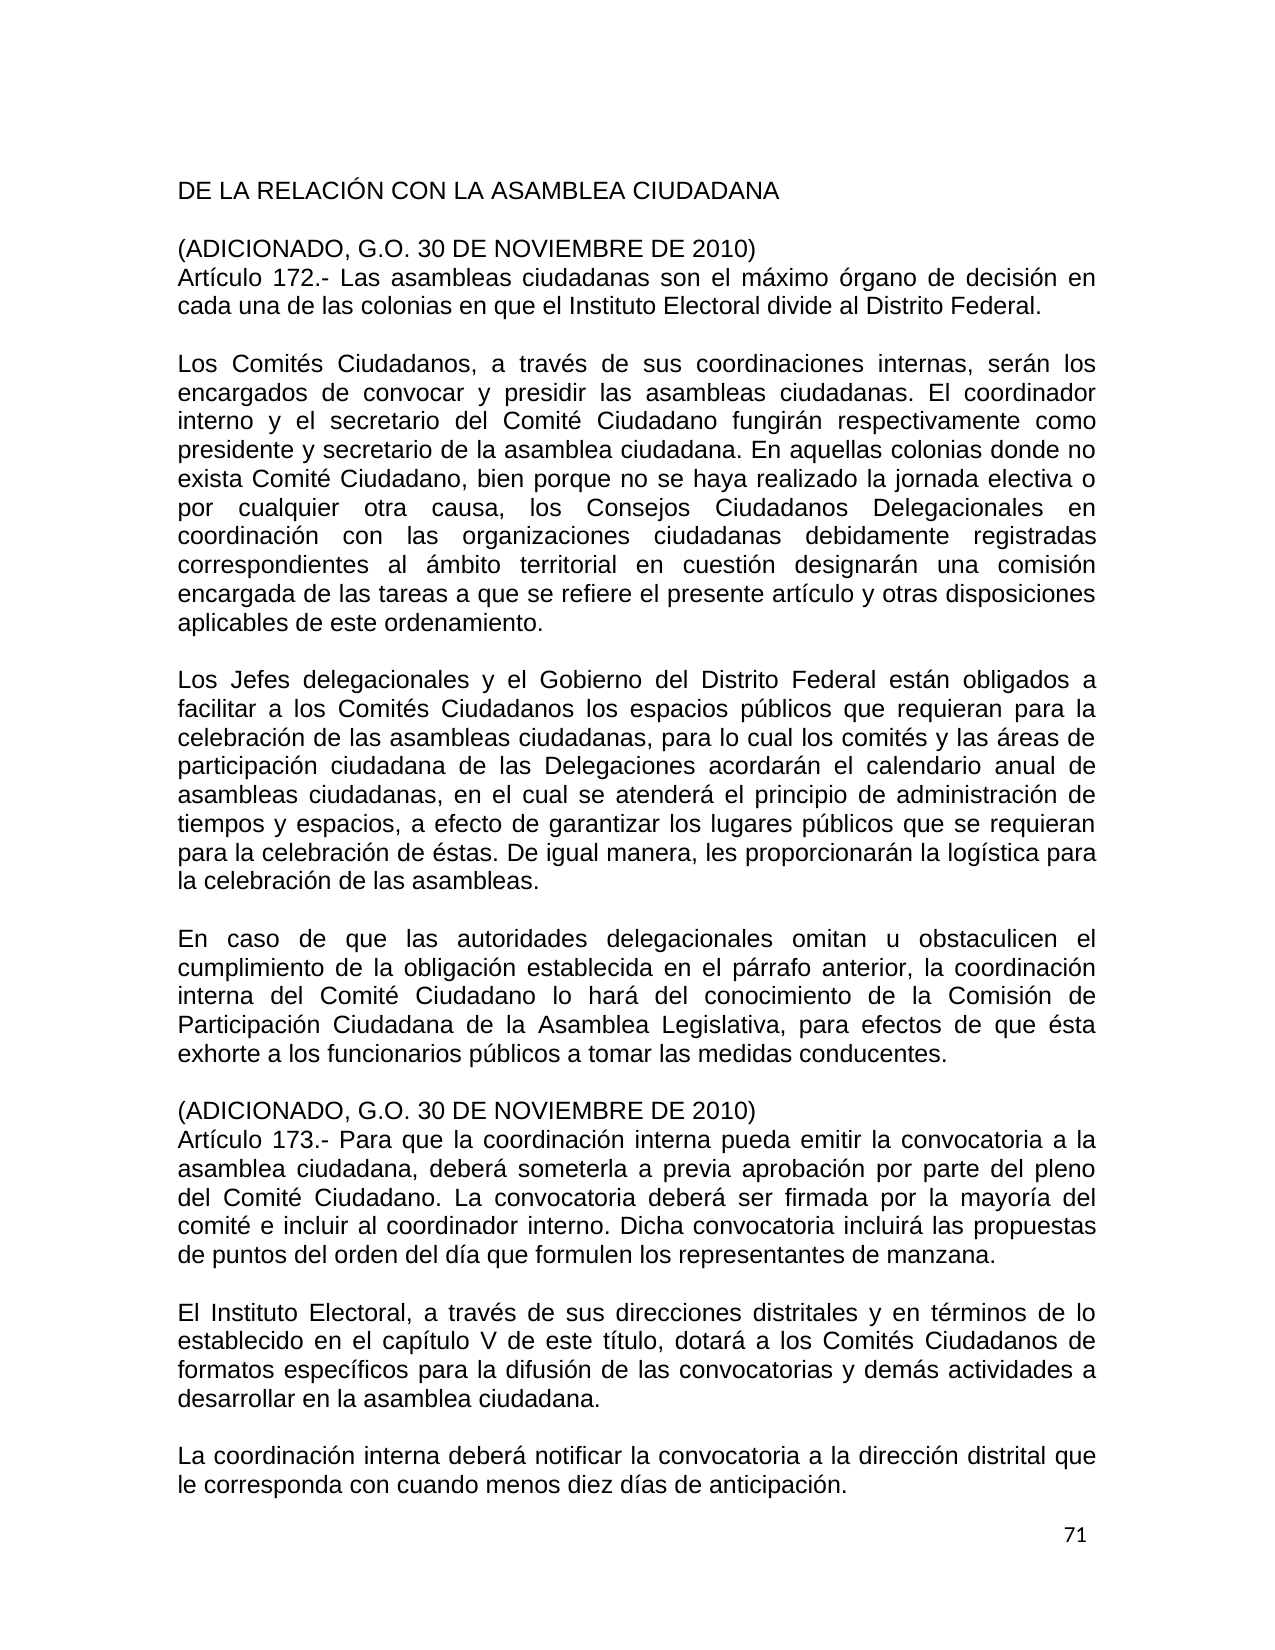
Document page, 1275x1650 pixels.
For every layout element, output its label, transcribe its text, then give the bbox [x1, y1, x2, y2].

text En caso de que las autoridades delegacionales omitan u obstaculicen el cumplimiento de la obligación establecida en el párrafo anterior, la coordinación interna del Comité Ciudadano lo hará del conocimiento de la Comisión de Participación Ciudadana de la Asamblea Legislativa, para efectos de que ésta exhorte a los funcionarios públicos a tomar las medidas conducentes. [177, 924, 1098, 1068]
text DE LA RELACIÓN CON LA ASAMBLEA CIUDADANA [177, 176, 1098, 205]
text El Instituto Electoral, a través de sus direcciones distritales y en términos de lo establecido en el capítulo V de este título, dotará a los Comités Ciudadanos de formatos específicos para la difusión de las convocatorias y demás actividades a desarrollar en la asamblea ciudadana. [177, 1298, 1098, 1413]
text (ADICIONADO, G.O. 30 DE NOVIEMBRE DE 2010) [177, 234, 1098, 263]
text Artículo 172.- Las asambleas ciudadanas son el máximo órgano de decisión en cada una de las colonias en que el Instituto Electoral divide al Distrito Federal. [177, 263, 1098, 320]
text (ADICIONADO, G.O. 30 DE NOVIEMBRE DE 2010) [177, 1096, 1098, 1125]
text La coordinación interna deberá notificar la convocatoria a la dirección distrital que le corresponda con cuando menos diez días de anticipación. [177, 1441, 1098, 1499]
text Artículo 173.- Para que la coordinación interna pueda emitir la convocatoria a la asamblea ciudadana, deberá someterla a previa aprobación por parte del pleno del Comité Ciudadano. La convocatoria deberá ser firmada por la mayoría del comité e incluir al coordinador interno. Dicha convocatoria incluirá las propuestas de puntos del orden del día que formulen los representantes de manzana. [177, 1125, 1098, 1269]
text Los Comités Ciudadanos, a través de sus coordinaciones internas, serán los encargados de convocar y presidir las asambleas ciudadanas. El coordinador interno y el secretario del Comité Ciudadano fungirán respectivamente como presidente y secretario de la asamblea ciudadana. En aquellas colonias donde no exista Comité Ciudadano, bien porque no se haya realizado la jornada electiva o por cualquier otra causa, los Consejos Ciudadanos Delegacionales en coordinación con las organizaciones ciudadanas debidamente registradas correspondientes al ámbito territorial en cuestión designarán una comisión encargada de las tareas a que se refiere el presente artículo y otras disposiciones aplicables de este ordenamiento. [177, 349, 1098, 636]
text Los Jefes delegacionales y el Gobierno del Distrito Federal están obligados a facilitar a los Comités Ciudadanos los espacios públicos que requieran para la celebración de las asambleas ciudadanas, para lo cual los comités y las áreas de participación ciudadana de las Delegaciones acordarán el calendario anual de asambleas ciudadanas, en el cual se atenderá el principio de administración de tiempos y espacios, a efecto de garantizar los lugares públicos que se requieran para la celebración de éstas. De igual manera, les proporcionarán la logística para la celebración de las asambleas. [177, 665, 1098, 895]
